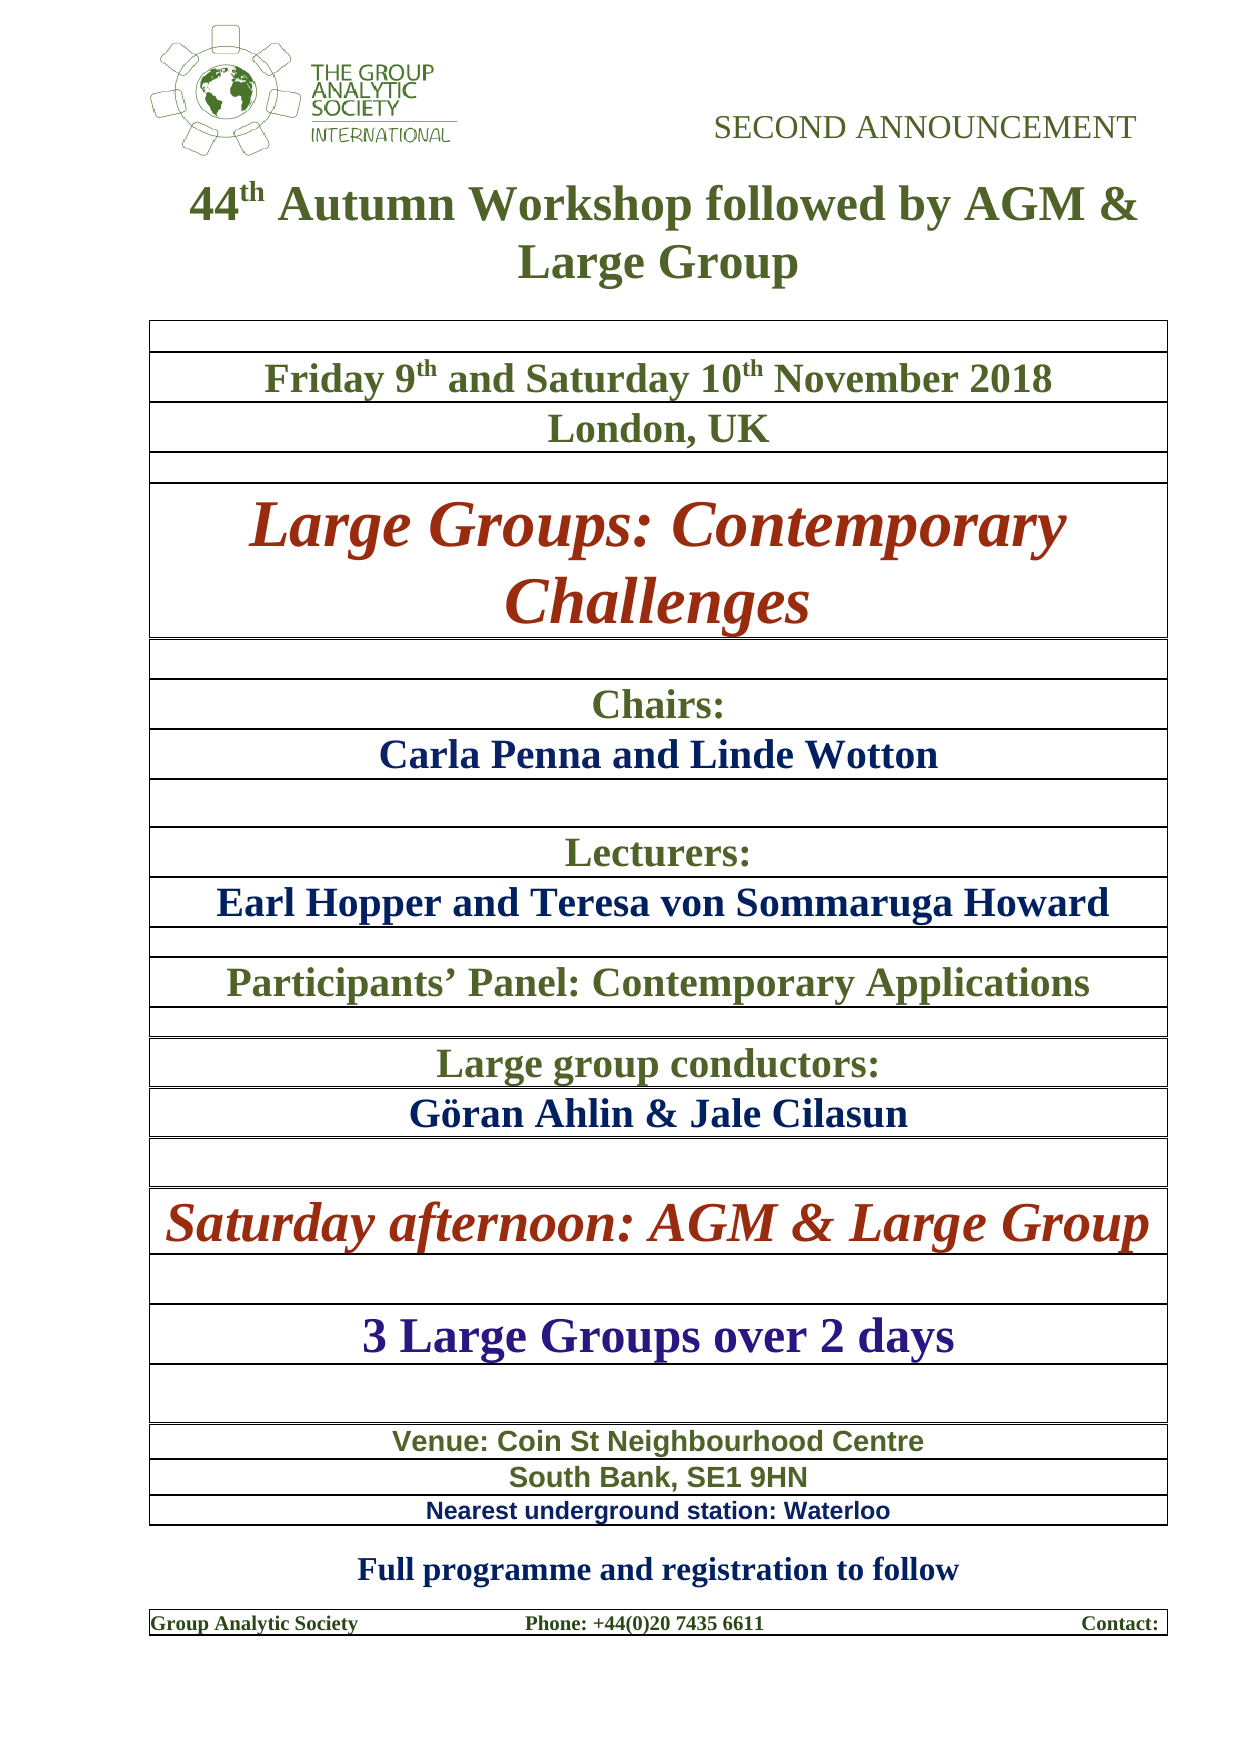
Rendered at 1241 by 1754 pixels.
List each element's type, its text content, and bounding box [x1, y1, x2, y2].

text South Bank, SE1 9HN [150, 1460, 1167, 1494]
text 44th Autumn Workshop followed by AGM & Large Group [150, 174, 1167, 289]
text Large group conductors: [150, 1039, 1167, 1086]
text Group Analytic Society Phone: +44(0)20 7435 6611 Contact: [150, 1610, 1167, 1634]
text Full programme and registration to follow [150, 1549, 1167, 1588]
text Chairs: [150, 680, 1167, 728]
text Saturday afternoon: AGM & Large Group [150, 1189, 1167, 1253]
text Earl Hopper and Teresa von Sommaruga Howard [150, 878, 1167, 926]
text 3 Large Groups over 2 days [150, 1305, 1167, 1363]
text Large Groups: Contemporary Challenges [150, 484, 1167, 637]
text Lecturers: [150, 828, 1167, 876]
text Friday 9th and Saturday 10th November 2018 [150, 353, 1167, 401]
text Venue: Coin St Neighbourhood Centre [150, 1425, 1167, 1458]
text Participants’ Panel: Contemporary Applications [150, 958, 1167, 1006]
text Nearest underground station: Waterloo [150, 1496, 1167, 1524]
picture [134, 6, 466, 186]
text SECOND ANNOUNCEMENT [570, 108, 1167, 146]
text Carla Penna and Linde Wotton [150, 730, 1167, 778]
text London, UK [150, 403, 1167, 451]
text Göran Ahlin & Jale Cilasun [150, 1089, 1167, 1136]
